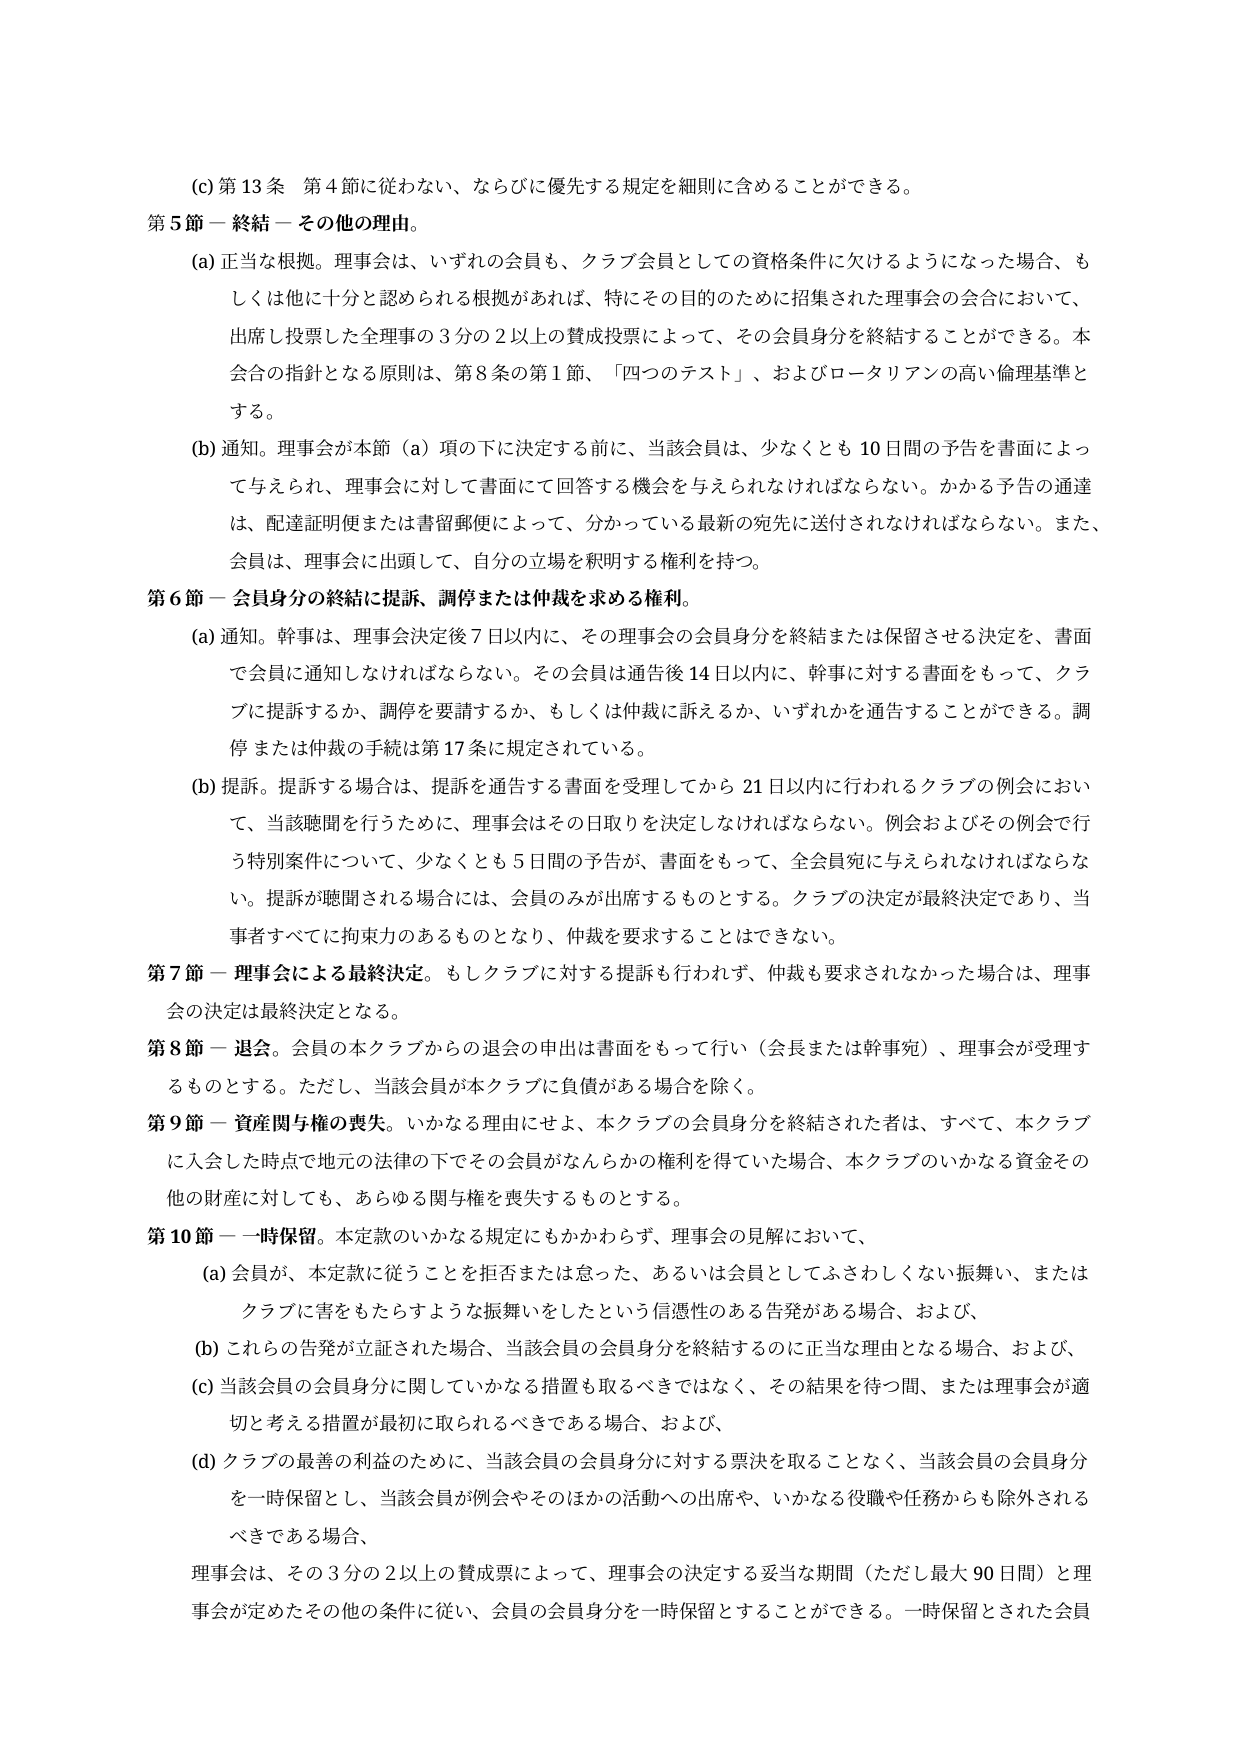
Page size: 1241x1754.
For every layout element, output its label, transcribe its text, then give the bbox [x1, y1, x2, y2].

text (d) クラブの最善の利益のために、当該会員の会員身分に対する票決を取ることなく、当該会員の会員身分を一時保留とし、当該会員が例会やそのほかの活動への出席や、いかなる役職や任務からも除外されるべきである場合、 [191, 1441, 1092, 1554]
text 第10節 ― 一時保留。本定款のいかなる規定にもかかわらず、理事会の見解において、 [148, 1216, 1092, 1254]
text (b) 提訴。提訴する場合は、提訴を通告する書面を受理してから21日以内に行われるクラブの例会において、当該聴聞を行うために、理事会はその日取りを決定しなければならない。例会およびその例会で行う特別案件について、少なくとも５日間の予告が、書面をもって、全会員宛に与えられなければならない。提訴が聴聞される場合には、会員のみが出席するものとする。クラブの決定が最終決定であり、当事者すべてに拘束力のあるものとなり、仲裁を要求することはできない。 [191, 766, 1092, 954]
text 第５節 ― 終結 ― その他の理由。 [148, 204, 1092, 241]
text (b) これらの告発が立証された場合、当該会員の会員身分を終結するのに正当な理由となる場合、および、 [148, 1329, 1092, 1366]
text 第６節 ― 会員身分の終結に提訴、調停または仲裁を求める権利。 [148, 579, 1092, 616]
text (a) 正当な根拠。理事会は、いずれの会員も、クラブ会員としての資格条件に欠けるようになった場合、もしくは他に十分と認められる根拠があれば、特にその目的のために招集された理事会の会合において、出席し投票した全理事の３分の２以上の賛成投票によって、その会員身分を終結することができる。本会合の指針となる原則は、第８条の第１節、「四つのテスト」、およびロータリアンの高い倫理基準とする。 [191, 241, 1092, 429]
text (b) 通知。理事会が本節（a）項の下に決定する前に、当該会員は、少なくとも10日間の予告を書面によって与えられ、理事会に対して書面にて回答する機会を与えられなければならない。かかる予告の通達は、配達証明便または書留郵便によって、分かっている最新の宛先に送付されなければならない。また、会員は、理事会に出頭して、自分の立場を釈明する権利を持つ。 [191, 429, 1092, 579]
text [191, 1554, 1092, 1629]
text (c) 第13条 第４節に従わない、ならびに優先する規定を細則に含めることができる。 [191, 166, 1092, 204]
text 第９節 ― 資産関与権の喪失。いかなる理由にせよ、本クラブの会員身分を終結された者は、すべて、本クラブに入会した時点で地元の法律の下でその会員がなんらかの権利を得ていた場合、本クラブのいかなる資金その他の財産に対しても、あらゆる関与権を喪失するものとする。 [148, 1104, 1092, 1216]
text (a) 通知。幹事は、理事会決定後７日以内に、その理事会の会員身分を終結または保留させる決定を、書面で会員に通知しなければならない。その会員は通告後14日以内に、幹事に対する書面をもって、クラブに提訴するか、調停を要請するか、もしくは仲裁に訴えるか、いずれかを通告することができる。調停 または仲裁の手続は第17条に規定されている。 [191, 616, 1092, 766]
text 第８節 ― 退会。会員の本クラブからの退会の申出は書面をもって行い（会長または幹事宛）、理事会が受理するものとする。ただし、当該会員が本クラブに負債がある場合を除く。 [148, 1029, 1092, 1104]
text 第７節 ― 理事会による最終決定。もしクラブに対する提訴も行われず、仲裁も要求されなかった場合は、理事会の決定は最終決定となる。 [148, 954, 1092, 1029]
text (c) 当該会員の会員身分に関していかなる措置も取るべきではなく、その結果を待つ間、または理事会が適切と考える措置が最初に取られるべきである場合、および、 [191, 1366, 1092, 1441]
text (a) 会員が、本定款に従うことを拒否または怠った、あるいは会員としてふさわしくない振舞い、またはクラブに害をもたらすような振舞いをしたという信憑性のある告発がある場合、および、 [202, 1254, 1092, 1329]
